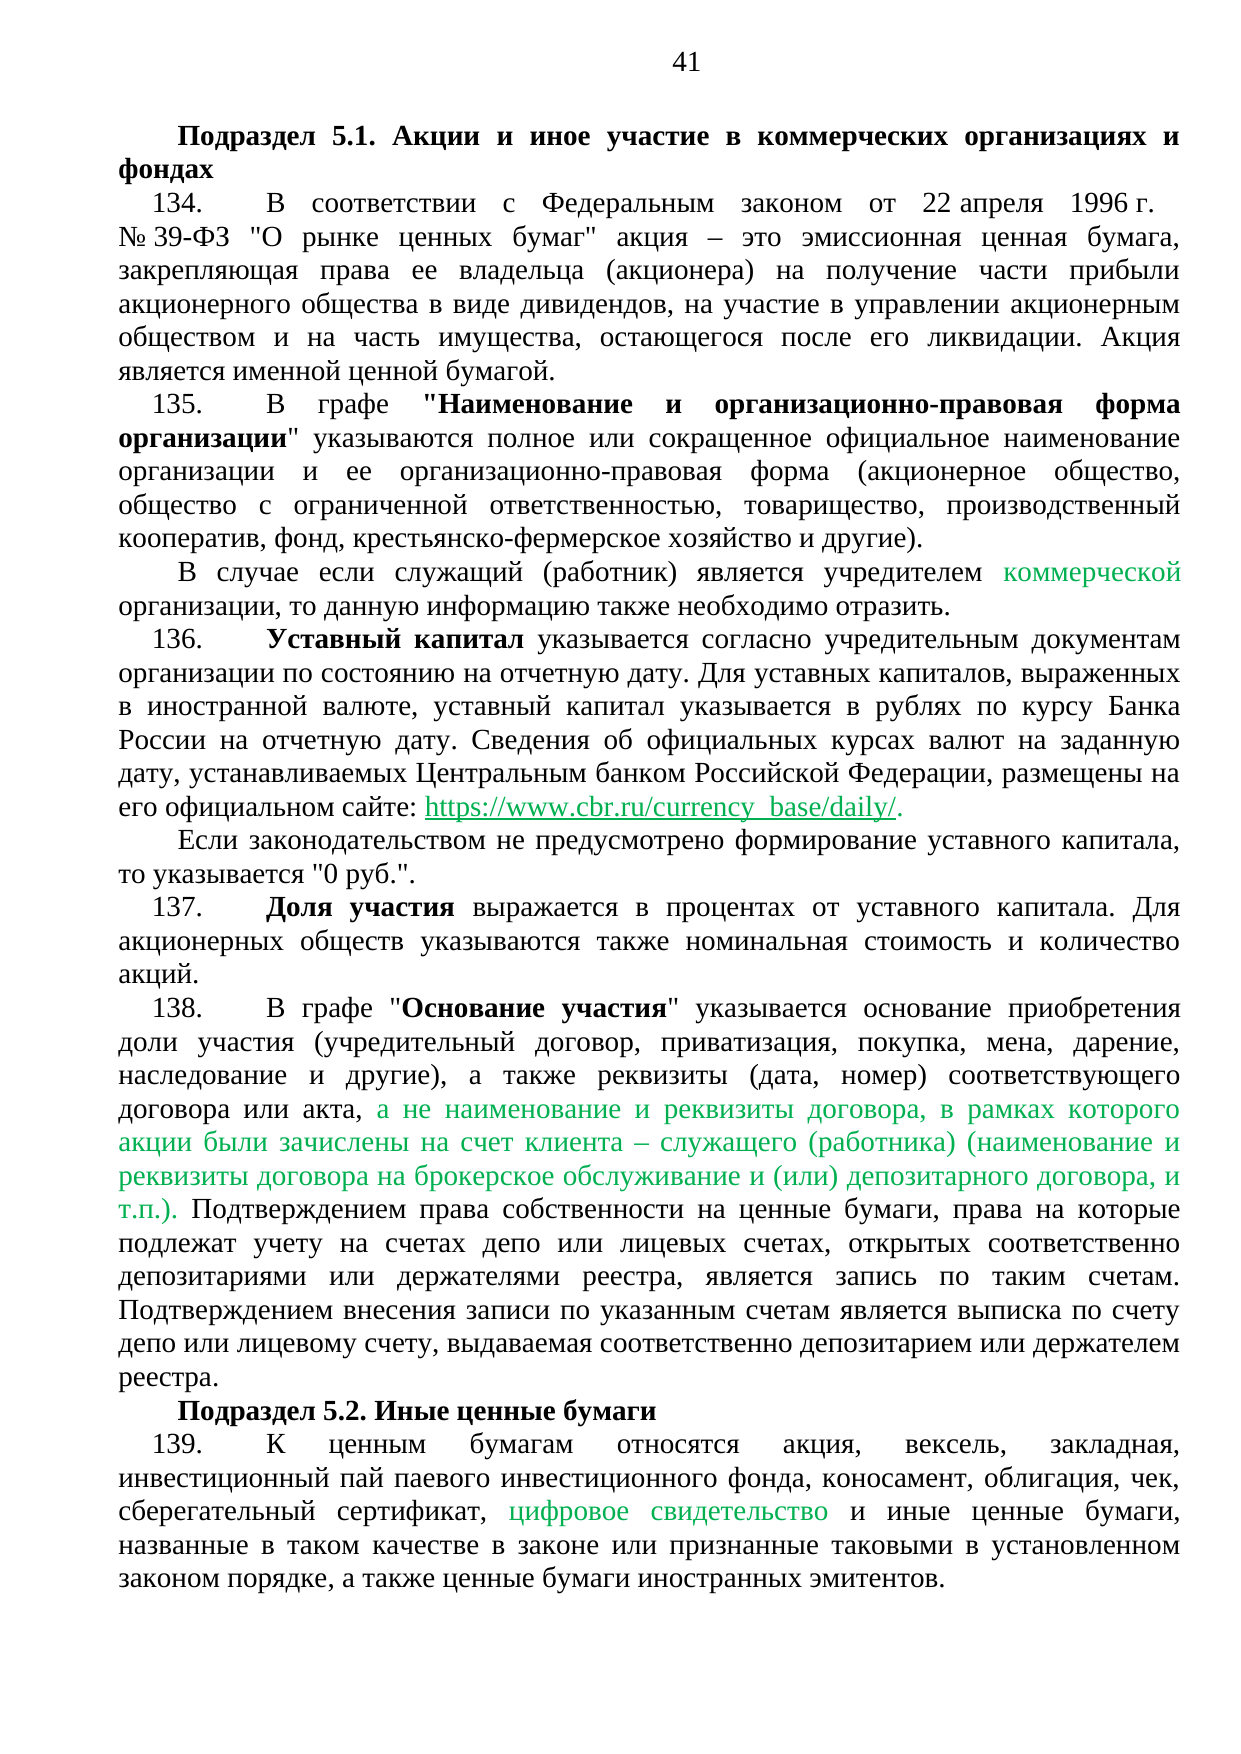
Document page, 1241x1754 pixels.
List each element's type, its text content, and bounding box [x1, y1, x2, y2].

list В графе "Наименование и организационно-правовая форма организации" указываются полное или сокращенное официальное наименование организации и ее организационно-правовая форма (акционерное общество, общество с ограниченной ответственностью, товарищество, производственный кооператив, фонд, крестьянско-фермерское хозяйство и другие). [118, 386, 1181, 554]
list Если законодательством не предусмотрено формирование уставного капитала, то указывается "0 руб.". [118, 822, 1181, 889]
list К ценным бумагам относятся акция, вексель, закладная, инвестиционный пай паевого инвестиционного фонда, коносамент, облигация, чек, сберегательный сертификат, цифровое свидетельство и иные ценные бумаги, названные в таком качестве в законе или признанные таковыми в установленном законом порядке, а также ценные бумаги иностранных эмитентов. [118, 1426, 1181, 1594]
list В соответствии с Федеральным законом от 22 апреля 1996 г. № 39-ФЗ "О рынке ценных бумаг" акция – это эмиссионная ценная бумага, закрепляющая права ее владельца (акционера) на получение части прибыли акционерного общества в виде дивидендов, на участие в управлении акционерным обществом и на часть имущества, остающегося после его ликвидации. Акция является именной ценной бумагой. [118, 185, 1181, 386]
list Доля участия выражается в процентах от уставного капитала. Для акционерных обществ указываются также номинальная стоимость и количество акций. [118, 889, 1181, 990]
list Уставный капитал указывается согласно учредительным документам организации по состоянию на отчетную дату. Для уставных капиталов, выраженных в иностранной валюте, уставный капитал указывается в рублях по курсу Банка России на отчетную дату. Сведения об официальных курсах валют на заданную дату, устанавливаемых Центральным банком Российской Федерации, размещены на его официальном сайте: https://www.cbr.ru/currency_base/daily/. [118, 621, 1181, 822]
text В случае если служащий (работник) является учредителем коммерческой организации, то данную информацию также необходимо отразить. [118, 554, 1181, 621]
list В графе "Основание участия" указывается основание приобретения доли участия (учредительный договор, приватизация, покупка, мена, дарение, наследование и другие), а также реквизиты (дата, номер) соответствующего договора или акта, а не наименование и реквизиты договора, в рамках которого акции были зачислены на счет клиента – служащего (работника) (наименование и реквизиты договора на брокерское обслуживание и (или) депозитарного договора, и т.п.). Подтверждением права собственности на ценные бумаги, права на которые подлежат учету на счетах депо или лицевых счетах, открытых соответственно депозитариями или держателями реестра, является запись по таким счетам. Подтверждением внесения записи по указанным счетам является выписка по счету депо или лицевому счету, выдаваемая соответственно депозитарием или держателем реестра. [118, 990, 1181, 1393]
text Подраздел 5.1. Акции и иное участие в коммерческих организациях и фондах [118, 118, 1181, 185]
list Подраздел 5.2. Иные ценные бумаги [177, 1393, 1181, 1426]
